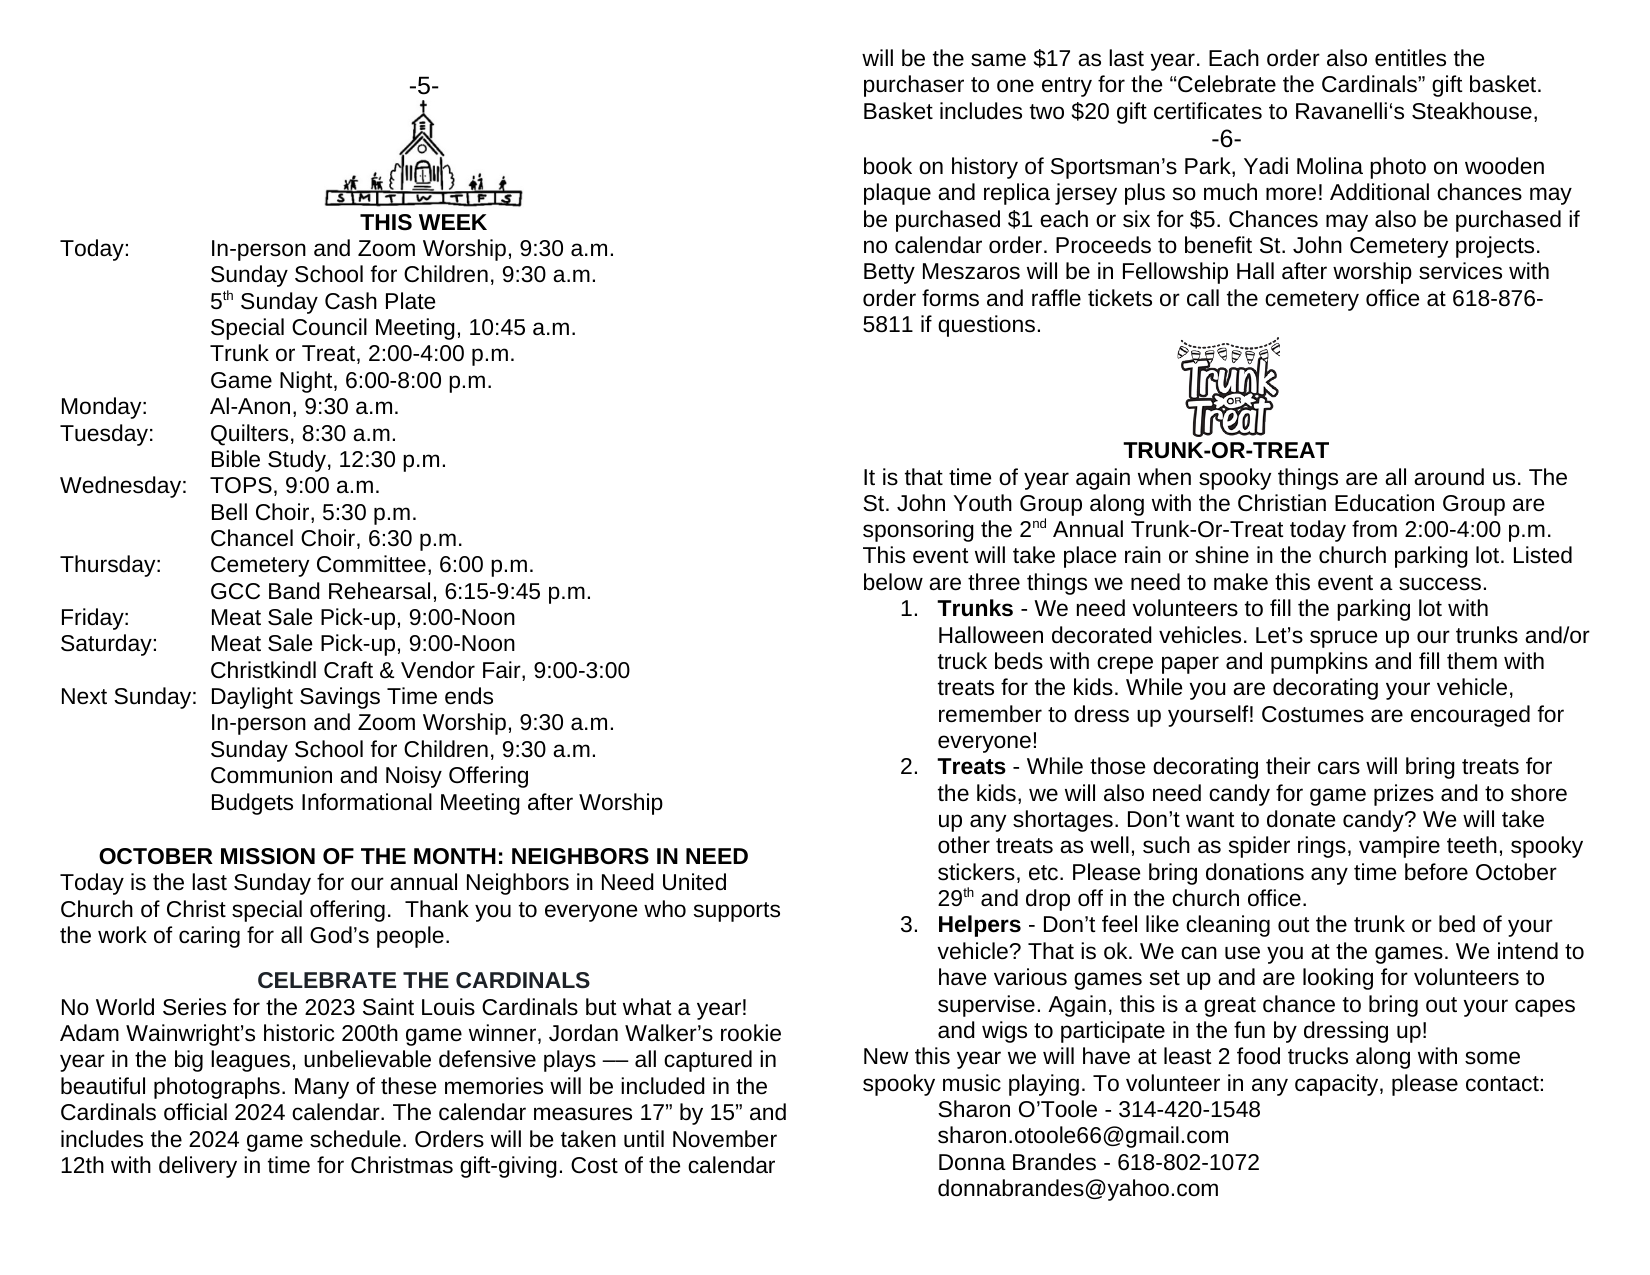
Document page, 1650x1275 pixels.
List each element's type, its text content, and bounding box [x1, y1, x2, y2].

text It is that time of year again when spooky things are all around us. The St. John Youth Group along with the Christian Education Group are sponsoring the 2nd Annual Trunk-Or-Treat today from 2:00-4:00 p.m. This event will take place rain or shine in the church parking lot. Listed below are three things we need to make this event a success. [862, 463, 1590, 595]
text Budgets Informational Meeting after Worship [60, 788, 787, 815]
text -6- [862, 124, 1590, 153]
text THIS WEEK [60, 209, 787, 235]
text Friday: Meat Sale Pick-up, 9:00-Noon [60, 604, 787, 630]
text TRUNK-OR-TREAT [862, 437, 1590, 463]
text donnabrandes@yahoo.com [862, 1175, 1590, 1201]
text Saturday: Meat Sale Pick-up, 9:00-Noon [60, 630, 787, 657]
text Sunday School for Children, 9:30 a.m. [60, 261, 787, 288]
text Chancel Choir, 6:30 p.m. [60, 525, 787, 551]
text New this year we will have at least 2 food trucks along with some spooky music playing. To volunteer in any capacity, please contact: [862, 1043, 1590, 1096]
text Bell Choir, 5:30 p.m. [60, 498, 787, 525]
text Today: In-person and Zoom Worship, 9:30 a.m. [60, 235, 787, 261]
text Wednesday: TOPS, 9:00 a.m. [60, 472, 787, 498]
text Next Sunday: Daylight Savings Time ends [60, 683, 787, 709]
text Sharon O’Toole - 314-420-1548 [862, 1096, 1590, 1122]
text Sunday School for Children, 9:30 a.m. [60, 736, 787, 762]
text CELEBRATE THE CARDINALS [60, 967, 787, 994]
text Thursday: Cemetery Committee, 6:00 p.m. [60, 551, 787, 578]
text Communion and Noisy Offering [60, 762, 787, 788]
text In-person and Zoom Worship, 9:30 a.m. [135, 709, 787, 736]
list Trunks - We need volunteers to fill the parking lot with Halloween decorated vehicles. Let’s spruce up our trunks and/or truck beds with crepe paper and pumpkins and fill them with treats for the kids. While you are decorating your vehicle, remember to dress up yourself! Costumes are encouraged for everyone! [900, 595, 1590, 753]
text Bible Study, 12:30 p.m. [60, 446, 787, 472]
text Monday: Al-Anon, 9:30 a.m. [60, 393, 787, 419]
picture [1177, 337, 1280, 437]
list Helpers - Don’t feel like cleaning out the trunk or bed of your vehicle? That is ok. We can use you at the games. We intend to have various games set up and are looking for volunteers to supervise. Again, this is a great chance to bring out your capes and wigs to participate in the fun by dressing up! [900, 911, 1590, 1043]
text will be the same $17 as last year. Each order also entitles the purchaser to one entry for the “Celebrate the Cardinals” gift basket. Basket includes two $20 gift certificates to Ravanelli‘s Steakhouse, [862, 45, 1590, 124]
text Christkindl Craft & Vendor Fair, 9:00-3:00 [60, 657, 787, 683]
text Special Council Meeting, 10:45 a.m. [135, 314, 787, 340]
text GCC Band Rehearsal, 6:15-9:45 p.m. [60, 578, 787, 604]
text -5- [60, 71, 787, 100]
text 5th Sunday Cash Plate [60, 288, 787, 314]
picture [323, 100, 524, 209]
text Donna Brandes - 618-802-1072 [862, 1149, 1590, 1175]
text Trunk or Treat, 2:00-4:00 p.m. [60, 340, 787, 367]
text No World Series for the 2023 Saint Louis Cardinals but what a year! Adam Wainwright’s historic 200th game winner, Jordan Walker’s rookie year in the big leagues, unbelievable defensive plays –– all captured in beautiful photographs. Many of these memories will be included in the Cardinals official 2024 calendar. The calendar measures 17” by 15” and includes the 2024 game schedule. Orders will be taken until November 12th with delivery in time for Christmas gift-giving. Cost of the calendar [60, 994, 787, 1178]
text Tuesday: Quilters, 8:30 a.m. [60, 419, 787, 446]
text book on history of Sportsman’s Park, Yadi Molina photo on wooden plaque and replica jersey plus so much more! Additional chances may be purchased $1 each or six for $5. Chances may also be purchased if no calendar order. Proceeds to benefit St. John Cemetery projects. Betty Meszaros will be in Fellowship Hall after worship services with order forms and raffle tickets or call the cemetery office at 618-876-5811 if questions. [862, 153, 1590, 337]
list Treats - While those decorating their cars will bring treats for the kids, we will also need candy for game prizes and to shore up any shortages. Don’t want to donate candy? We will take other treats as well, such as spider rings, vampire teeth, spooky stickers, etc. Please bring donations any time before October 29th and drop off in the church office. [900, 753, 1590, 911]
text Game Night, 6:00-8:00 p.m. [60, 367, 787, 393]
text OCTOBER MISSION OF THE MONTH: NEIGHBORS IN NEED [60, 843, 787, 869]
text sharon.otoole66@gmail.com [862, 1122, 1590, 1149]
text Today is the last Sunday for our annual Neighbors in Need United Church of Christ special offering. Thank you to everyone who supports the work of caring for all God’s people. [60, 869, 787, 948]
